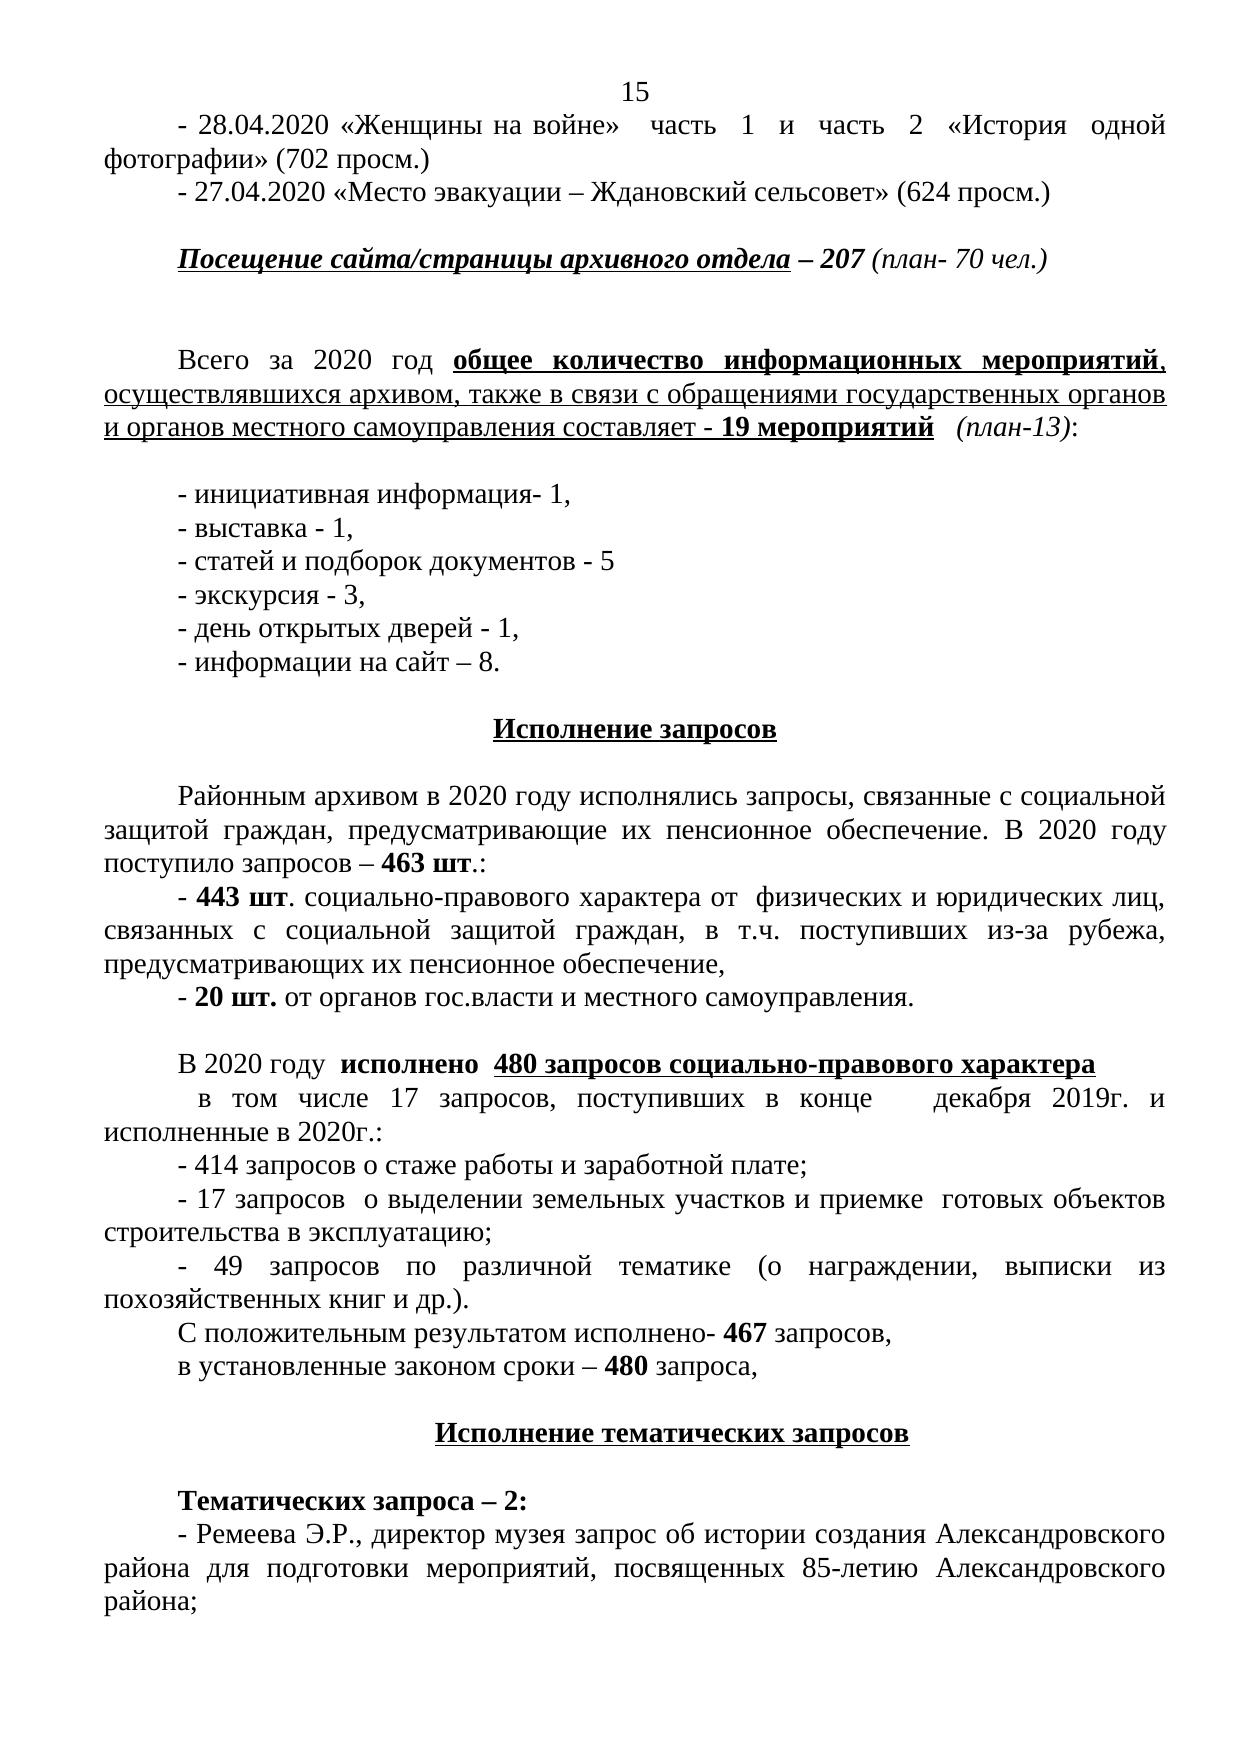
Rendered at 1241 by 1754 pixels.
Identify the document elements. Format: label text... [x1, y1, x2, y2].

text - выставка - 1, [103, 510, 1167, 543]
text - статей и подборок документов - 5 [103, 543, 1167, 577]
text в том числе 17 запросов, поступивших в конце декабря 2019г. и исполненные в 2020г.: [103, 1080, 1167, 1147]
text - 17 запросов о выделении земельных участков и приемке готовых объектов строительства в эксплуатацию; [103, 1181, 1167, 1248]
text - 443 шт. социально-правового характера от физических и юридических лиц, связанных с социальной защитой граждан, в т.ч. поступивших из-за рубежа, предусматривающих их пенсионное обеспечение, [103, 879, 1167, 979]
text - 28.04.2020 «Женщины на войне» часть 1 и часть 2 «История одной фотографии» (702 просм.) [103, 107, 1167, 174]
text Районным архивом в 2020 году исполнялись запросы, связанные с социальной защитой граждан, предусматривающие их пенсионное обеспечение. В 2020 году поступило запросов – 463 шт.: [103, 778, 1167, 879]
text в установленные законом сроки – 480 запроса, [103, 1348, 1167, 1382]
text - информации на сайт – 8. [103, 644, 1167, 678]
text - 414 запросов о стаже работы и заработной плате; [103, 1147, 1167, 1181]
text Тематических запроса – 2: [103, 1483, 1167, 1516]
text - инициативная информация- 1, [103, 476, 1167, 510]
text - 20 шт. от органов гос.власти и местного самоуправления. [103, 979, 1167, 1013]
text - день открытых дверей - 1, [103, 611, 1167, 644]
text Всего за 2020 год общее количество информационных мероприятий, осуществлявшихся архивом, также в связи с обращениями государственных органов и органов местного самоуправления составляет - 19 мероприятий (план-13): [103, 406, 1167, 443]
text - 27.04.2020 «Место эвакуации – Ждановский сельсовет» (624 просм.) [103, 174, 1167, 208]
text Всего за 2020 год общее количество информационных мероприятий, осуществлявшихся архивом, также в связи с обращениями государственных органов и органов местного самоуправления составляет - 19 мероприятий (план-13): [103, 342, 1167, 405]
text - 49 запросов по различной тематике (о награждении, выписки из похозяйственных книг и др.). [103, 1248, 1167, 1315]
text В 2020 году исполнено 480 запросов социально-правового характера [103, 1047, 1167, 1080]
text Исполнение тематических запросов [103, 1416, 1167, 1449]
text - Ремеева Э.Р., директор музея запрос об истории создания Александровского района для подготовки мероприятий, посвященных 85-летию Александровского района; [103, 1516, 1167, 1617]
text С положительным результатом исполнено- 467 запросов, [103, 1315, 1167, 1348]
text Исполнение запросов [103, 711, 1167, 745]
text - экскурсия - 3, [103, 577, 1167, 611]
text Посещение сайта/страницы архивного отдела – 207 (план- 70 чел.) [103, 242, 1167, 275]
